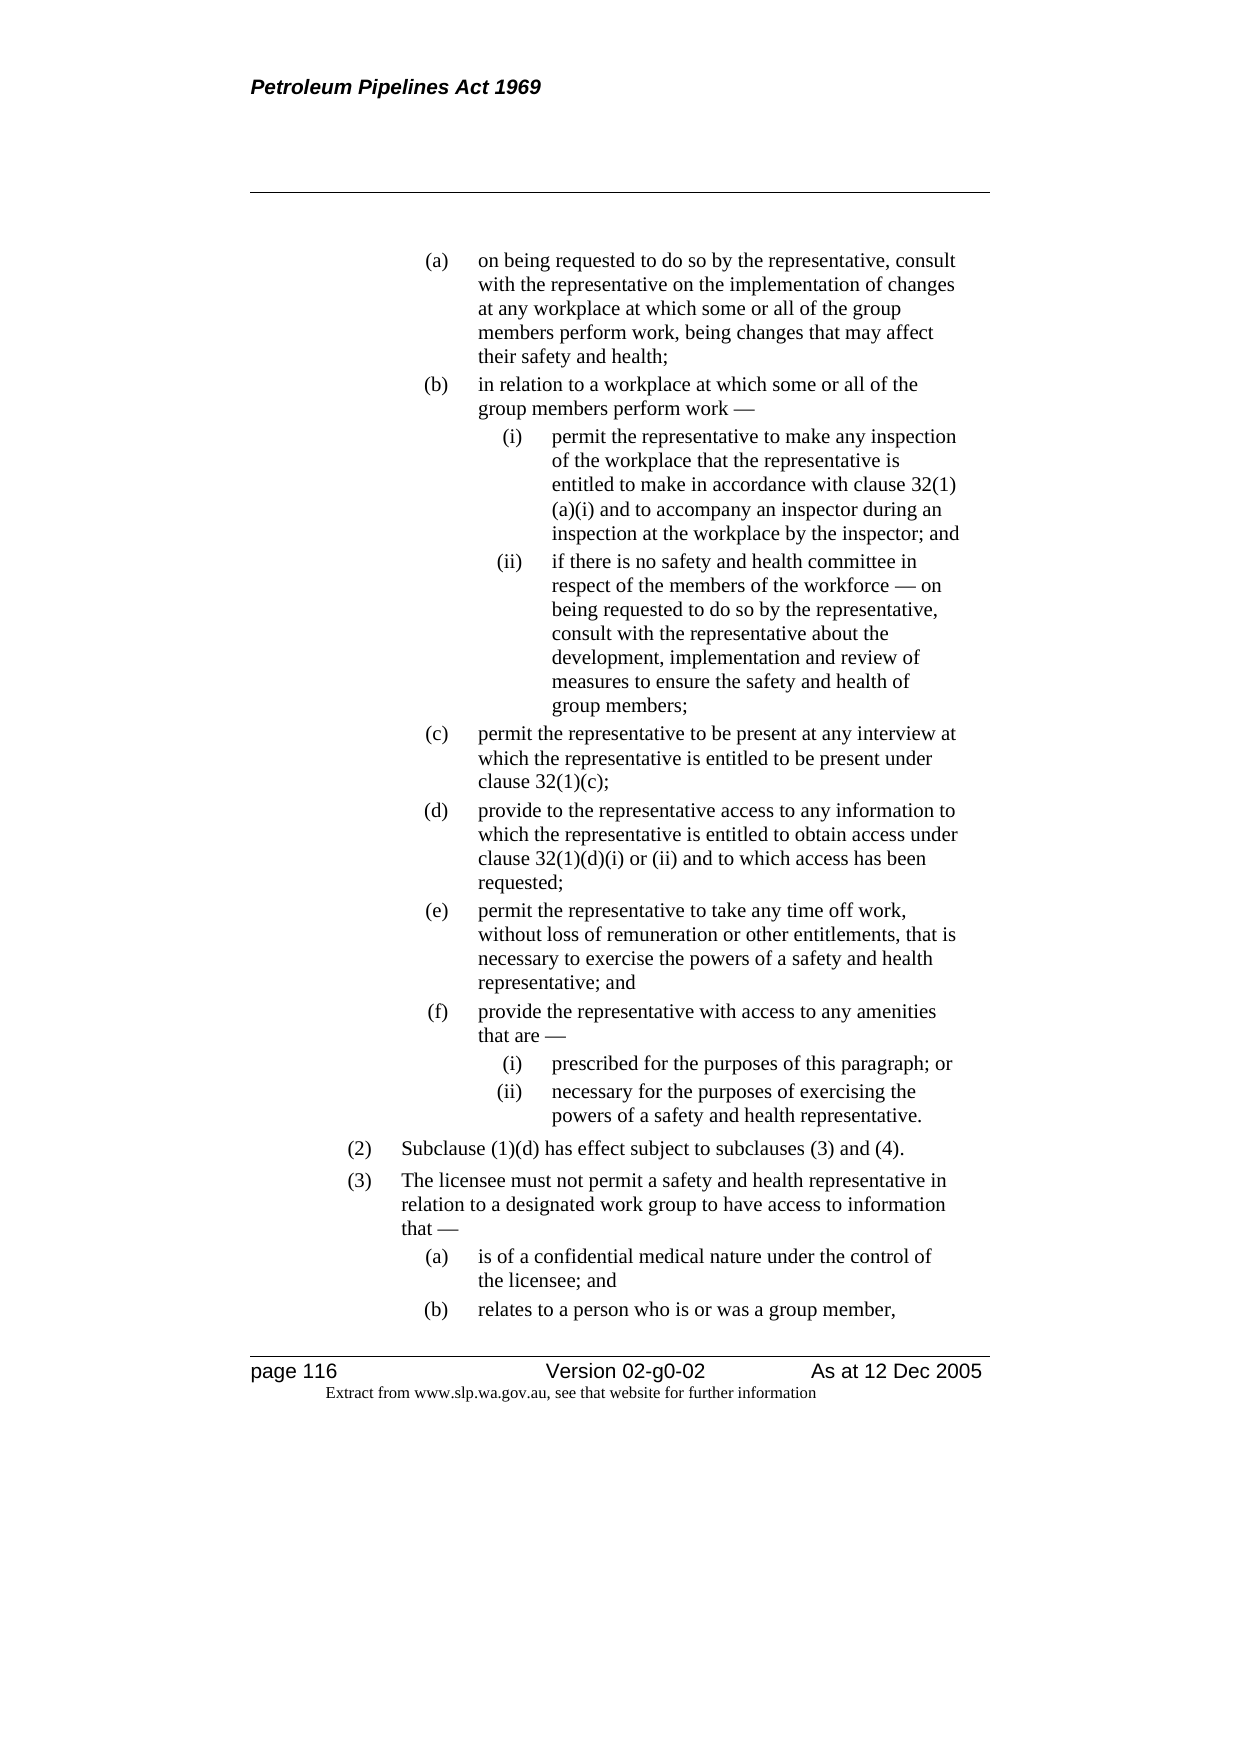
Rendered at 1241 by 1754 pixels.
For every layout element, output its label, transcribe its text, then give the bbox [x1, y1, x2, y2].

text (a) is of a confidential medical nature under the control of the licensee; and [389, 1244, 960, 1292]
text (e) permit the representative to take any time off work, without loss of remuneration or other entitlements, that is necessary to exercise the powers of a safety and health representative; and [389, 898, 960, 994]
text (d) provide to the representative access to any information to which the representative is entitled to obtain access under clause 32(1)(d)(i) or (ii) and to which access has been requested; [389, 798, 960, 894]
text (a) on being requested to do so by the representative, consult with the representative on the implementation of changes at any workplace at which some or all of the group members perform work, being changes that may affect their safety and health; [389, 247, 960, 368]
text (ii) if there is no safety and health committee in respect of the members of the workforce — on being requested to do so by the representative, consult with the representative about the development, implementation and review of measures to ensure the safety and health of group members; [463, 549, 960, 717]
text (3) The licensee must not permit a safety and health representative in relation to a designated work group to have access to information that — [312, 1168, 960, 1240]
text (b) relates to a person who is or was a group member, [389, 1297, 960, 1321]
text (i) prescribed for the purposes of this paragraph; or [463, 1051, 960, 1075]
text (b) in relation to a workplace at which some or all of the group members perform work — [389, 372, 960, 420]
text (c) permit the representative to be present at any interview at which the representative is entitled to be present under clause 32(1)(c); [389, 721, 960, 793]
text (ii) necessary for the purposes of exercising the powers of a safety and health representative. [463, 1079, 960, 1127]
text (2) Subclause (1)(d) has effect subject to subclauses (3) and (4). [312, 1136, 960, 1159]
text (f) provide the representative with access to any amenities that are — [389, 998, 960, 1047]
text (i) permit the representative to make any inspection of the workplace that the representative is entitled to make in accordance with clause 32(1)(a)(i) and to accompany an inspector during an inspection at the workplace by the inspector; and [463, 424, 960, 544]
